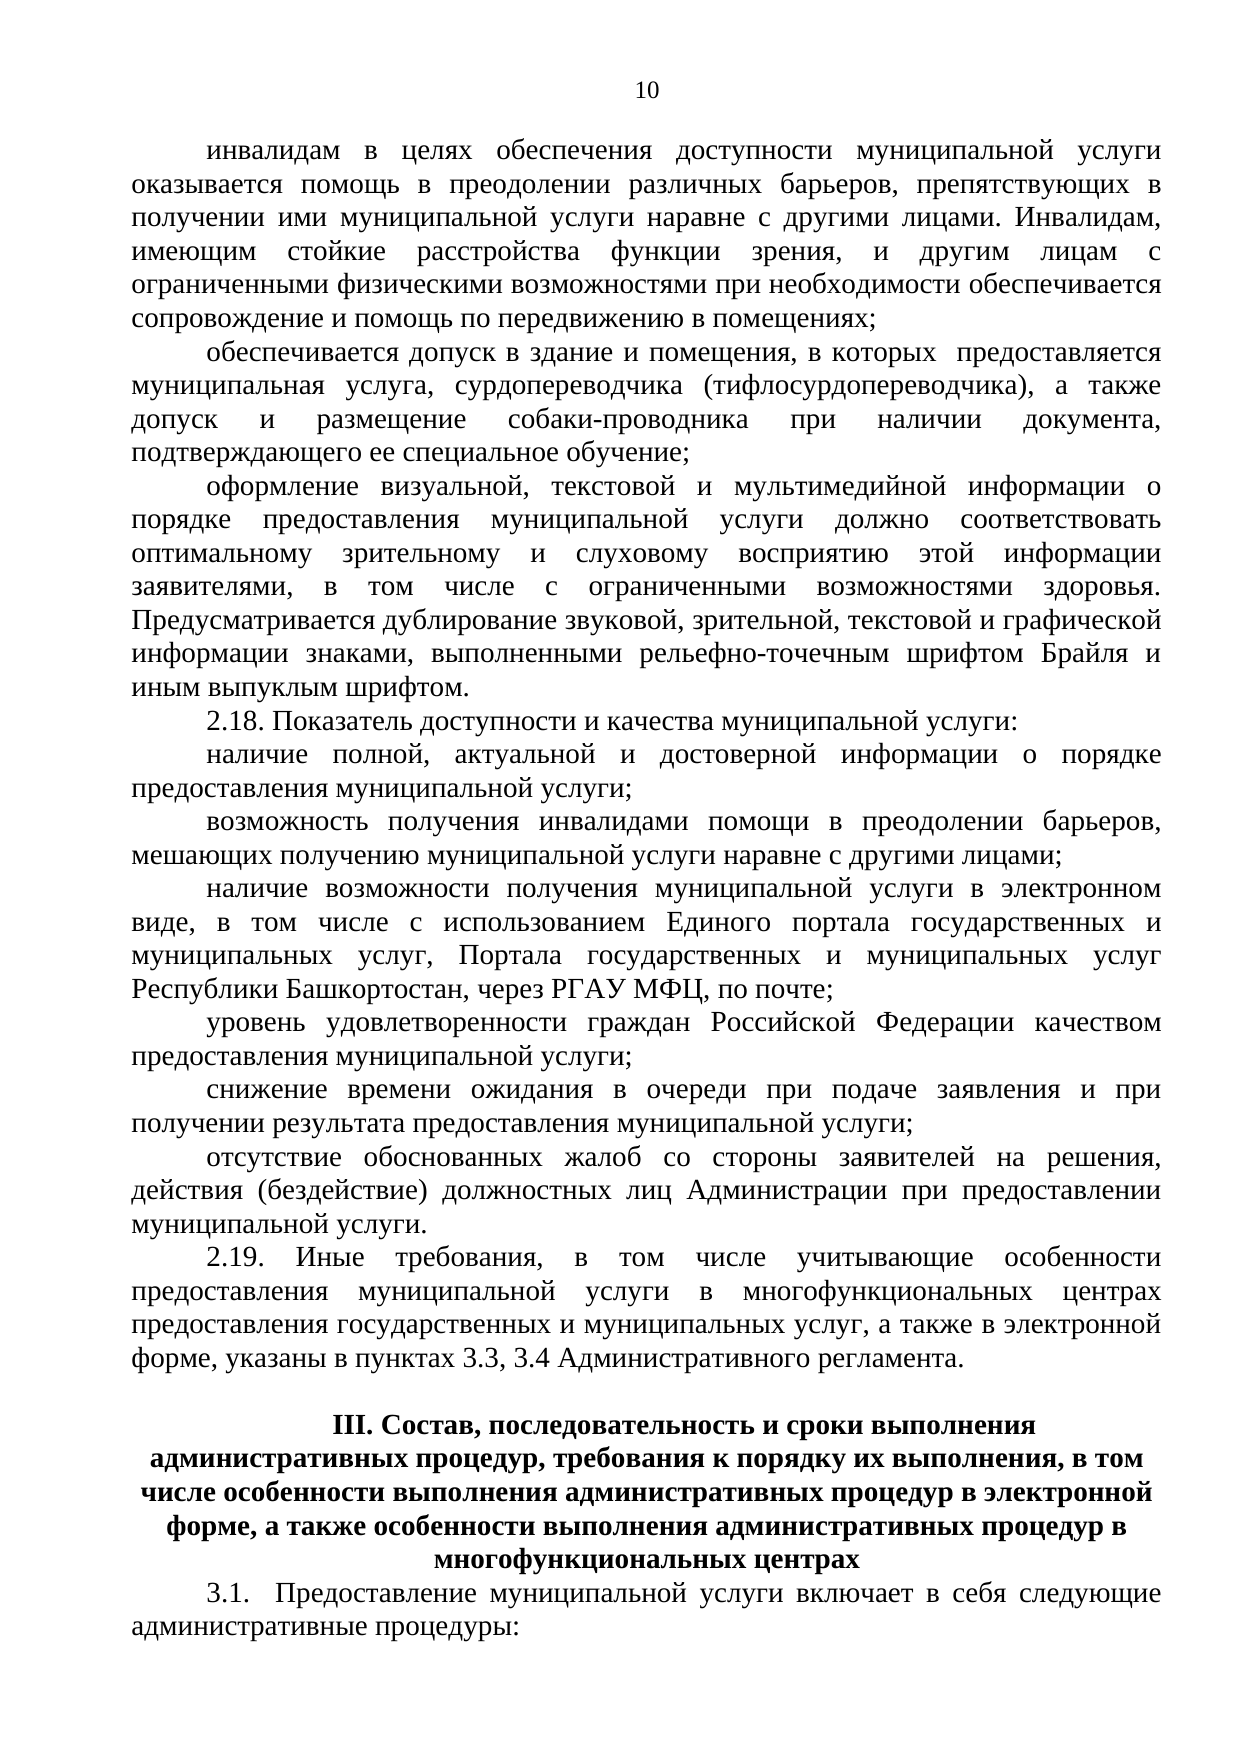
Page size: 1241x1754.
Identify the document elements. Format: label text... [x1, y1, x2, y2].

text 2.19. Иные требования, в том числе учитывающие особенности предоставления муниципальной услуги в многофункциональных центрах предоставления государственных и муниципальных услуг, а также в электронной форме, указаны в пунктах 3.3, 3.4 Административного регламента. [131, 1239, 1162, 1373]
text отсутствие обоснованных жалоб со стороны заявителей на решения, действия (бездействие) должностных лиц Администрации при предоставлении муниципальной услуги. [131, 1139, 1162, 1239]
text возможность получения инвалидами помощи в преодолении барьеров, мешающих получению муниципальной услуги наравне с другими лицами; [131, 803, 1162, 870]
text 3.1. Предоставление муниципальной услуги включает в себя следующие административные процедуры: [131, 1575, 1162, 1642]
text обеспечивается допуск в здание и помещения, в которых предоставляется муниципальная услуга, сурдопереводчика (тифлосурдопереводчика), а также допуск и размещение собаки-проводника при наличии документа, подтверждающего ее специальное обучение; [131, 334, 1162, 468]
text снижение времени ожидания в очереди при подаче заявления и при получении результата предоставления муниципальной услуги; [131, 1072, 1162, 1139]
text уровень удовлетворенности граждан Российской Федерации качеством предоставления муниципальной услуги; [131, 1004, 1162, 1072]
text инвалидам в целях обеспечения доступности муниципальной услуги оказывается помощь в преодолении различных барьеров, препятствующих в получении ими муниципальной услуги наравне с другими лицами. Инвалидам, имеющим стойкие расстройства функции зрения, и другим лицам с ограниченными физическими возможностями при необходимости обеспечивается сопровождение и помощь по передвижению в помещениях; [131, 132, 1162, 334]
text оформление визуальной, текстовой и мультимедийной информации о порядке предоставления муниципальной услуги должно соответствовать оптимальному зрительному и слуховому восприятию этой информации заявителями, в том числе с ограниченными возможностями здоровья. Предусматривается дублирование звуковой, зрительной, текстовой и графической информации знаками, выполненными рельефно-точечным шрифтом Брайля и иным выпуклым шрифтом. [131, 468, 1162, 703]
text наличие полной, актуальной и достоверной информации о порядке предоставления муниципальной услуги; [131, 736, 1162, 803]
text 2.18. Показатель доступности и качества муниципальной услуги: [131, 703, 1162, 736]
text III. Состав, последовательность и сроки выполнения административных процедур, требования к порядку их выполнения, в том числе особенности выполнения административных процедур в электронной форме, а также особенности выполнения административных процедур в многофункциональных центрах [131, 1407, 1162, 1575]
text наличие возможности получения муниципальной услуги в электронном виде, в том числе с использованием Единого портала государственных и муниципальных услуг, Портала государственных и муниципальных услуг Республики Башкортостан, через РГАУ МФЦ, по почте; [131, 870, 1162, 1004]
